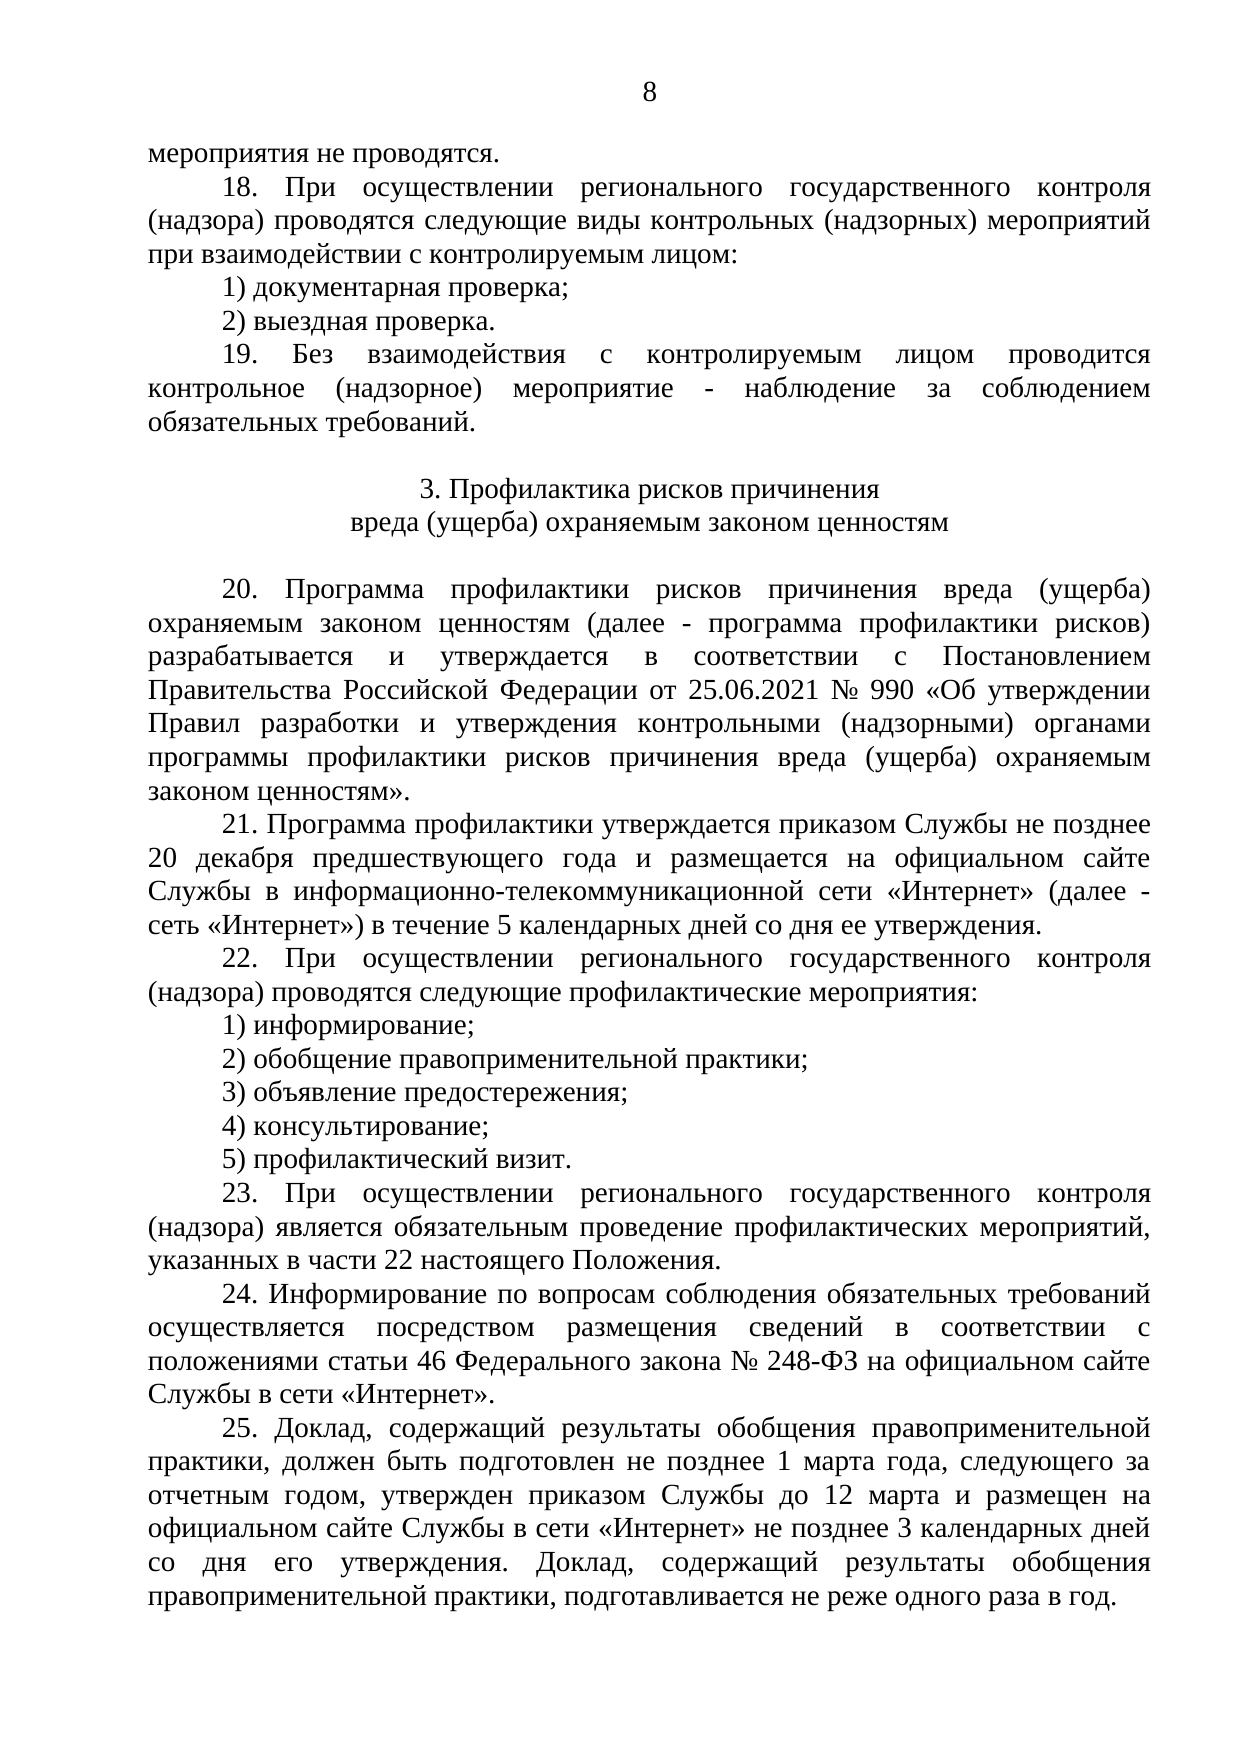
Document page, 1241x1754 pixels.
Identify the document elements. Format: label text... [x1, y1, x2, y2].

text 25. Доклад, содержащий результаты обобщения правоприменительной практики, должен быть подготовлен не позднее 1 марта года, следующего за отчетным годом, утвержден приказом Службы до 12 марта и размещен на официальном сайте Службы в сети «Интернет» не позднее 3 календарных дней со дня его утверждения. Доклад, содержащий результаты обобщения правоприменительной практики, подготавливается не реже одного раза в год. [148, 1410, 1152, 1611]
text 2) выездная проверка. [148, 303, 1152, 337]
text 19. Без взаимодействия с контролируемым лицом проводится контрольное (надзорное) мероприятие - наблюдение за соблюдением обязательных требований. [148, 337, 1152, 437]
text 4) консультирование; [148, 1108, 1152, 1142]
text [148, 135, 1152, 169]
text 22. При осуществлении регионального государственного контроля (надзора) проводятся следующие профилактические мероприятия: [148, 940, 1152, 1007]
text 3) объявление предостережения; [148, 1074, 1152, 1108]
text 24. Информирование по вопросам соблюдения обязательных требований осуществляется посредством размещения сведений в соответствии с положениями статьи 46 Федерального закона № 248-ФЗ на официальном сайте Службы в сети «Интернет». [148, 1276, 1152, 1410]
text 2) обобщение правоприменительной практики; [148, 1041, 1152, 1074]
text 20. Программа профилактики рисков причинения вреда (ущерба) охраняемым законом ценностям (далее - программа профилактики рисков) разрабатывается и утверждается в соответствии с Постановлением Правительства Российской Федерации от 25.06.2021 № 990 «Об утверждении Правил разработки и утверждения контрольными (надзорными) органами программы профилактики рисков причинения вреда (ущерба) охраняемым законом ценностям». [148, 571, 1152, 806]
text 23. При осуществлении регионального государственного контроля (надзора) является обязательным проведение профилактических мероприятий, указанных в части 22 настоящего Положения. [148, 1175, 1152, 1276]
text 18. При осуществлении регионального государственного контроля (надзора) проводятся следующие виды контрольных (надзорных) мероприятий при взаимодействии с контролируемым лицом: [148, 169, 1152, 269]
text 21. Программа профилактики утверждается приказом Службы не позднее 20 декабря предшествующего года и размещается на официальном сайте Службы в информационно-телекоммуникационной сети «Интернет» (далее - сеть «Интернет») в течение 5 календарных дней со дня ее утверждения. [148, 806, 1152, 940]
text 1) документарная проверка; [148, 269, 1152, 303]
text 5) профилактический визит. [148, 1142, 1152, 1175]
text 1) информирование; [148, 1007, 1152, 1041]
title 3. Профилактика рисков причинения [148, 471, 1152, 504]
title вреда (ущерба) охраняемым законом ценностям [148, 504, 1152, 538]
